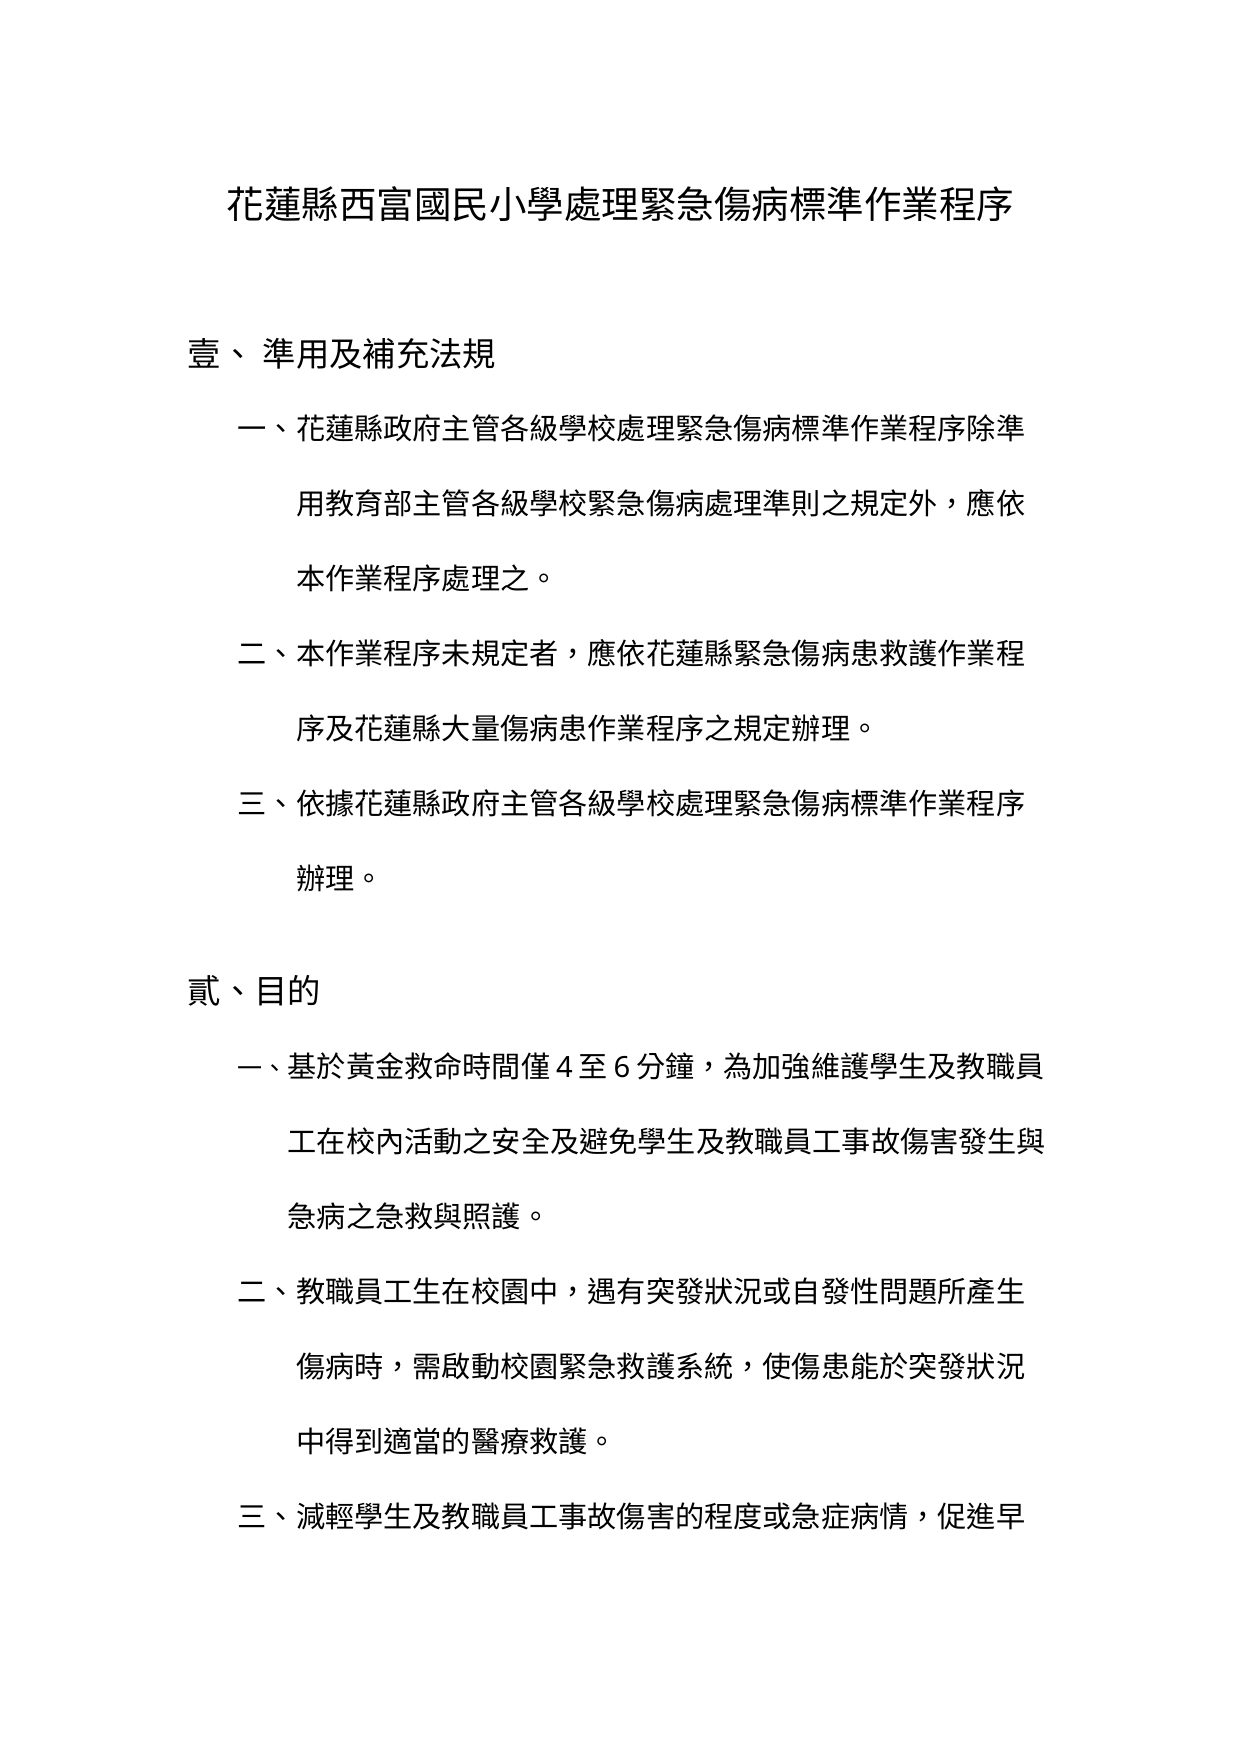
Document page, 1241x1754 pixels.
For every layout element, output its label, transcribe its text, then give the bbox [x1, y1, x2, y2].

text 花蓮縣西富國民小學處理緊急傷病標準作業程序 [187, 164, 1053, 239]
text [237, 1477, 1053, 1552]
text 貳、目的 [187, 952, 1053, 1027]
list 準用及補充法規 [187, 314, 1053, 389]
text 一、花蓮縣政府主管各級學校處理緊急傷病標準作業程序除準用教育部主管各級學校緊急傷病處理準則之規定外，應依本作業程序處理之。 [237, 389, 1053, 614]
text 一、基於黃金救命時間僅4至6分鐘，為加強維護學生及教職員工在校內活動之安全及避免學生及教職員工事故傷害發生與急病之急救與照護。 [237, 1027, 1053, 1252]
text 二、本作業程序未規定者，應依花蓮縣緊急傷病患救護作業程序及花蓮縣大量傷病患作業程序之規定辦理。 [237, 614, 1053, 764]
text 二、教職員工生在校園中，遇有突發狀況或自發性問題所產生傷病時，需啟動校園緊急救護系統，使傷患能於突發狀況中得到適當的醫療救護。 [237, 1252, 1053, 1477]
text 三、依據花蓮縣政府主管各級學校處理緊急傷病標準作業程序辦理。 [237, 764, 1053, 914]
